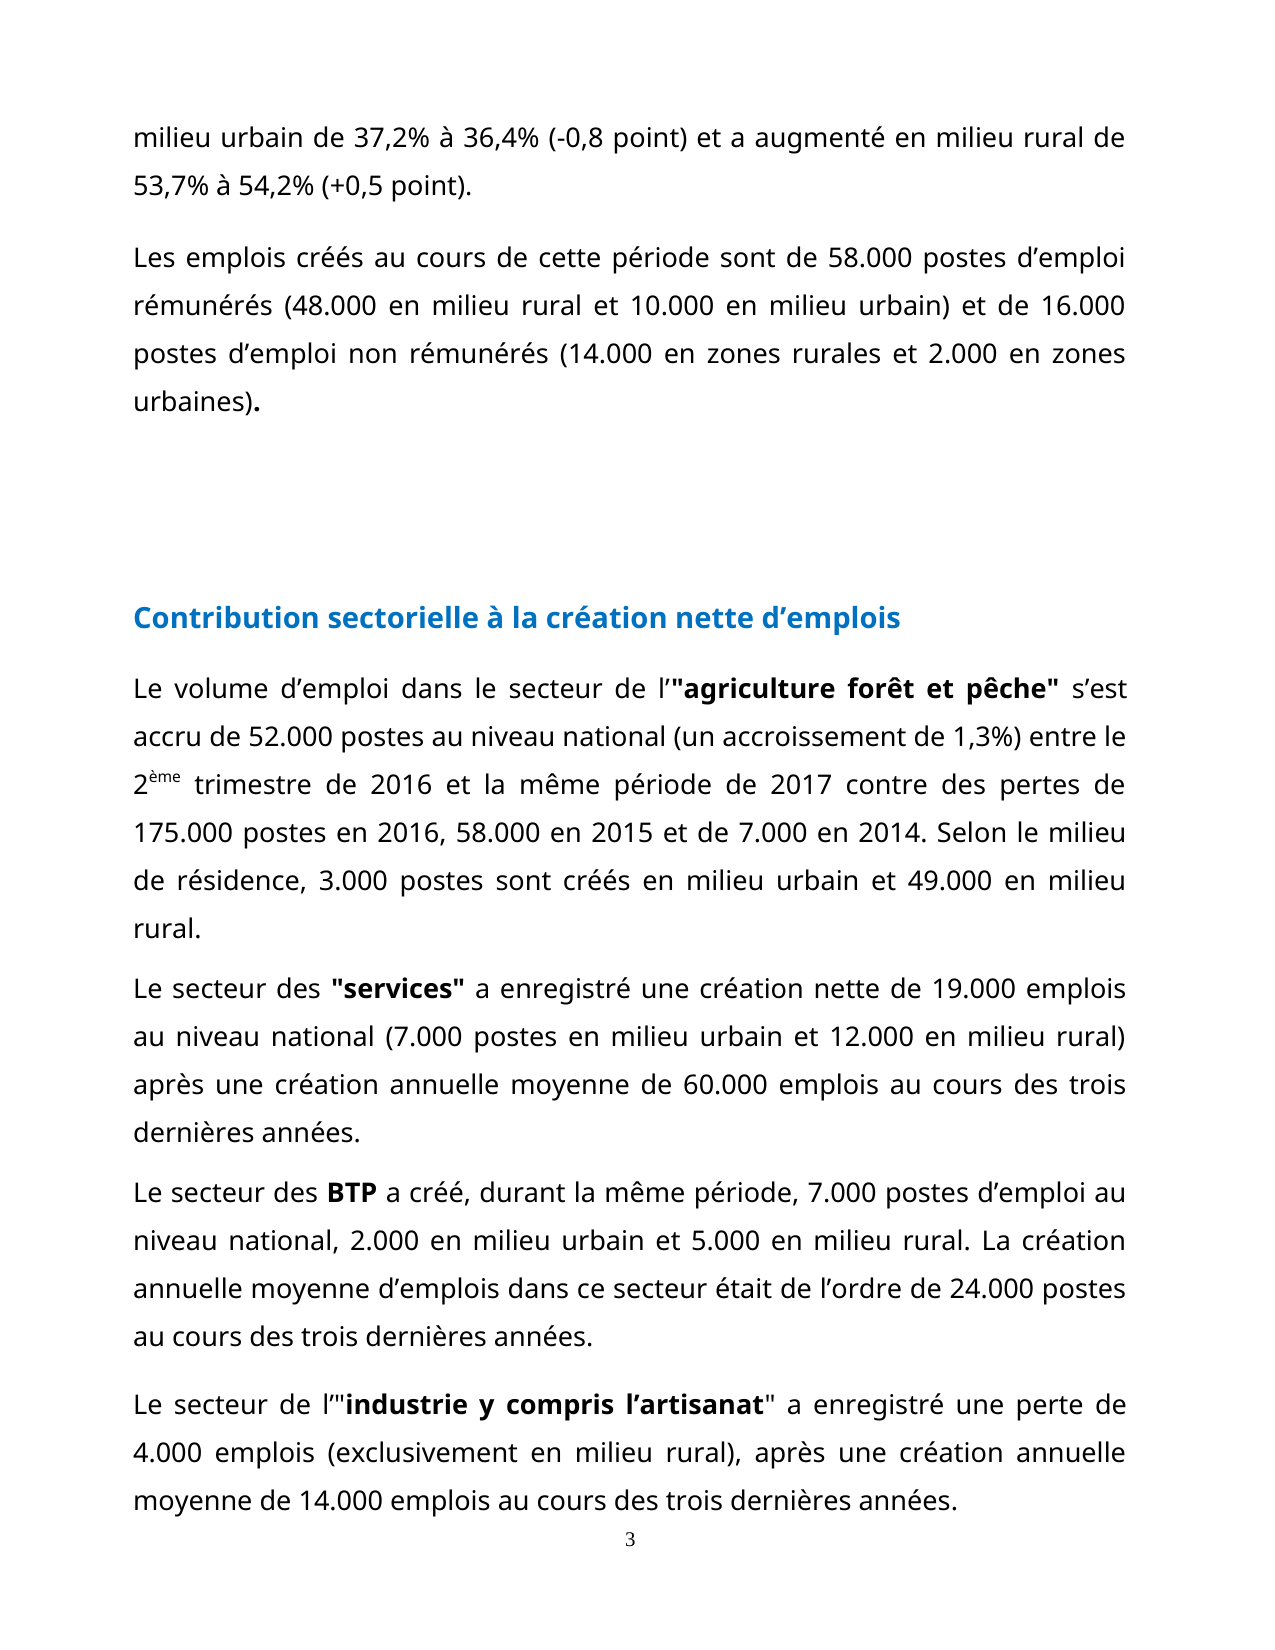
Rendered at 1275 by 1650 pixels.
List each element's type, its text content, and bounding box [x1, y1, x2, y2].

text Le secteur de l’"industrie y compris l’artisanat" a enregistré une perte de 4.000 emplois (exclusivement en milieu rural), après une création annuelle moyenne de 14.000 emplois au cours des trois dernières années. [133, 1385, 1127, 1518]
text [133, 118, 1127, 203]
text Le secteur des "services" a enregistré une création nette de 19.000 emplois au niveau national (7.000 postes en milieu urbain et 12.000 en milieu rural) après une création annuelle moyenne de 60.000 emplois au cours des trois dernières années. [133, 970, 1127, 1150]
text Le secteur des BTP a créé, durant la même période, 7.000 postes d’emploi au niveau national, 2.000 en milieu urbain et 5.000 en milieu rural. La création annuelle moyenne d’emplois dans ce secteur était de l’ordre de 24.000 postes au cours des trois dernières années. [133, 1174, 1127, 1354]
text Contribution sectorielle à la création nette d’emplois [133, 598, 1127, 637]
text Le volume d’emploi dans le secteur de l’"agriculture forêt et pêche" s’est accru de 52.000 postes au niveau national (un accroissement de 1,3%) entre le 2ème trimestre de 2016 et la même période de 2017 contre des pertes de 175.000 postes en 2016, 58.000 en 2015 et de 7.000 en 2014. Selon le milieu de résidence, 3.000 postes sont créés en milieu urbain et 49.000 en milieu rural. [133, 670, 1127, 946]
text Les emplois créés au cours de cette période sont de 58.000 postes d’emploi rémunérés (48.000 en milieu rural et 10.000 en milieu urbain) et de 16.000 postes d’emploi non rémunérés (14.000 en zones rurales et 2.000 en zones urbaines). [133, 239, 1127, 419]
